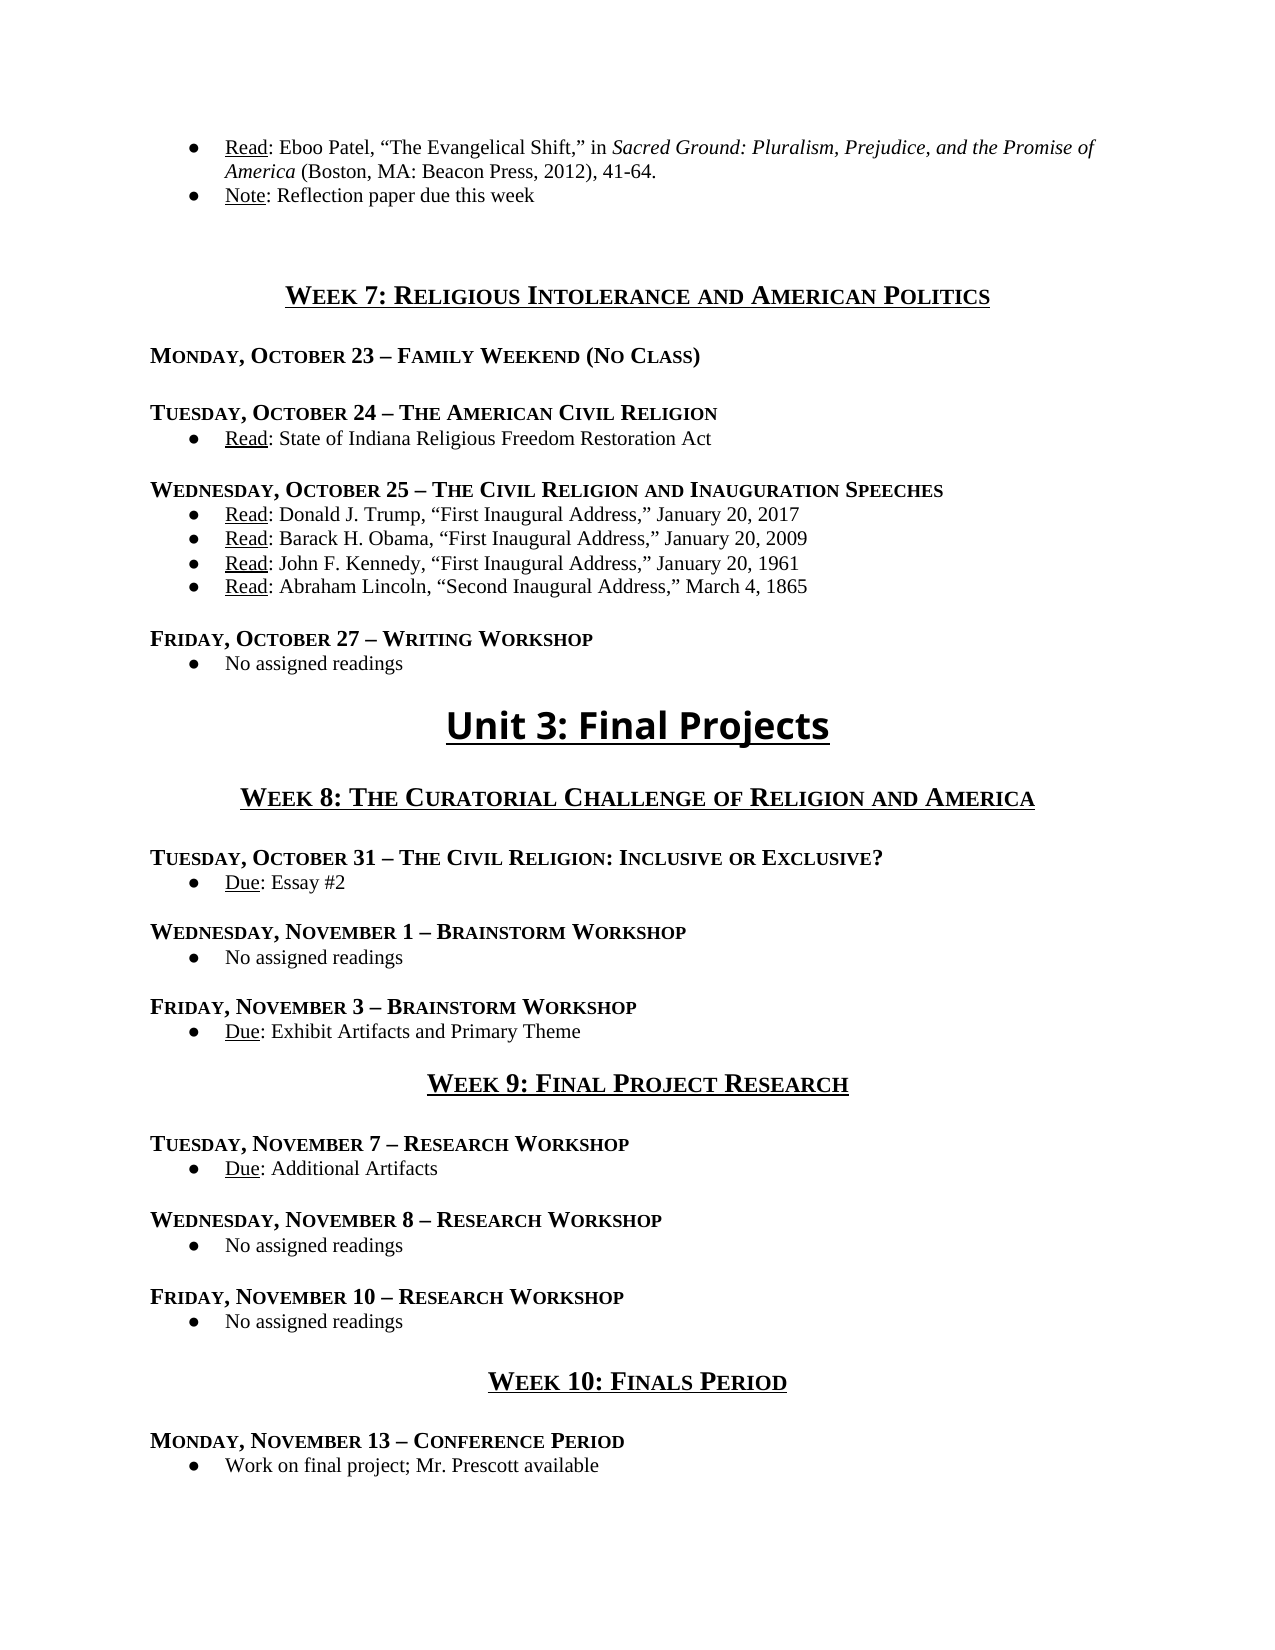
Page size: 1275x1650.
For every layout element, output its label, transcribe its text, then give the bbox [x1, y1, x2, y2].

list No assigned readings [187, 945, 1125, 969]
text Week 9: Final Project Research [150, 1067, 1125, 1098]
list Read: Barack H. Obama, “First Inaugural Address,” January 20, 2009 [187, 526, 1125, 550]
text Wednesday, November 8 – Research Workshop [150, 1206, 1125, 1233]
text Unit 3: Final Projects [150, 699, 1125, 750]
list Due: Essay #2 [187, 870, 1125, 894]
text Friday, November 10 – Research Workshop [150, 1283, 1125, 1309]
list Read: John F. Kennedy, “First Inaugural Address,” January 20, 1961 [187, 550, 1125, 574]
list Work on final project; Mr. Prescott available [187, 1453, 1125, 1477]
text Week 10: Finals Period [150, 1365, 1125, 1396]
text Week 8: The Curatorial Challenge of Religion and America [150, 782, 1125, 813]
list Due: Exhibit Artifacts and Primary Theme [187, 1019, 1125, 1043]
list No assigned readings [187, 1233, 1125, 1257]
text Week 7: Religious Intolerance and American Politics [150, 279, 1125, 311]
text Monday, October 23 – Family Weekend (No Class) [150, 342, 1125, 368]
text Wednesday, October 25 – The Civil Religion and Inauguration Speeches [150, 476, 1125, 502]
list No assigned readings [187, 1309, 1125, 1333]
list Read: State of Indiana Religious Freedom Restoration Act [187, 426, 1125, 449]
list Read: Eboo Patel, “The Evangelical Shift,” in Sacred Ground: Pluralism, Prejudice, and the Promise of America (Boston, MA: Beacon Press, 2012), 41-64. [187, 135, 1125, 183]
text Tuesday, November 7 – Research Workshop [150, 1129, 1125, 1156]
list Due: Additional Artifacts [187, 1156, 1125, 1180]
text Wednesday, November 1 – Brainstorm Workshop [150, 918, 1125, 945]
text Tuesday, October 31 – The Civil Religion: Inclusive or Exclusive? [150, 844, 1125, 870]
text Monday, November 13 – Conference Period [150, 1427, 1125, 1453]
list Read: Abraham Lincoln, “Second Inaugural Address,” March 4, 1865 [187, 574, 1125, 598]
text Tuesday, October 24 – The American Civil Religion [150, 399, 1125, 426]
list No assigned readings [187, 651, 1125, 675]
list Note: Reflection paper due this week [187, 183, 1125, 207]
text Friday, November 3 – Brainstorm Workshop [150, 993, 1125, 1019]
text Friday, October 27 – Writing Workshop [150, 625, 1125, 651]
list Read: Donald J. Trump, “First Inaugural Address,” January 20, 2017 [187, 502, 1125, 526]
